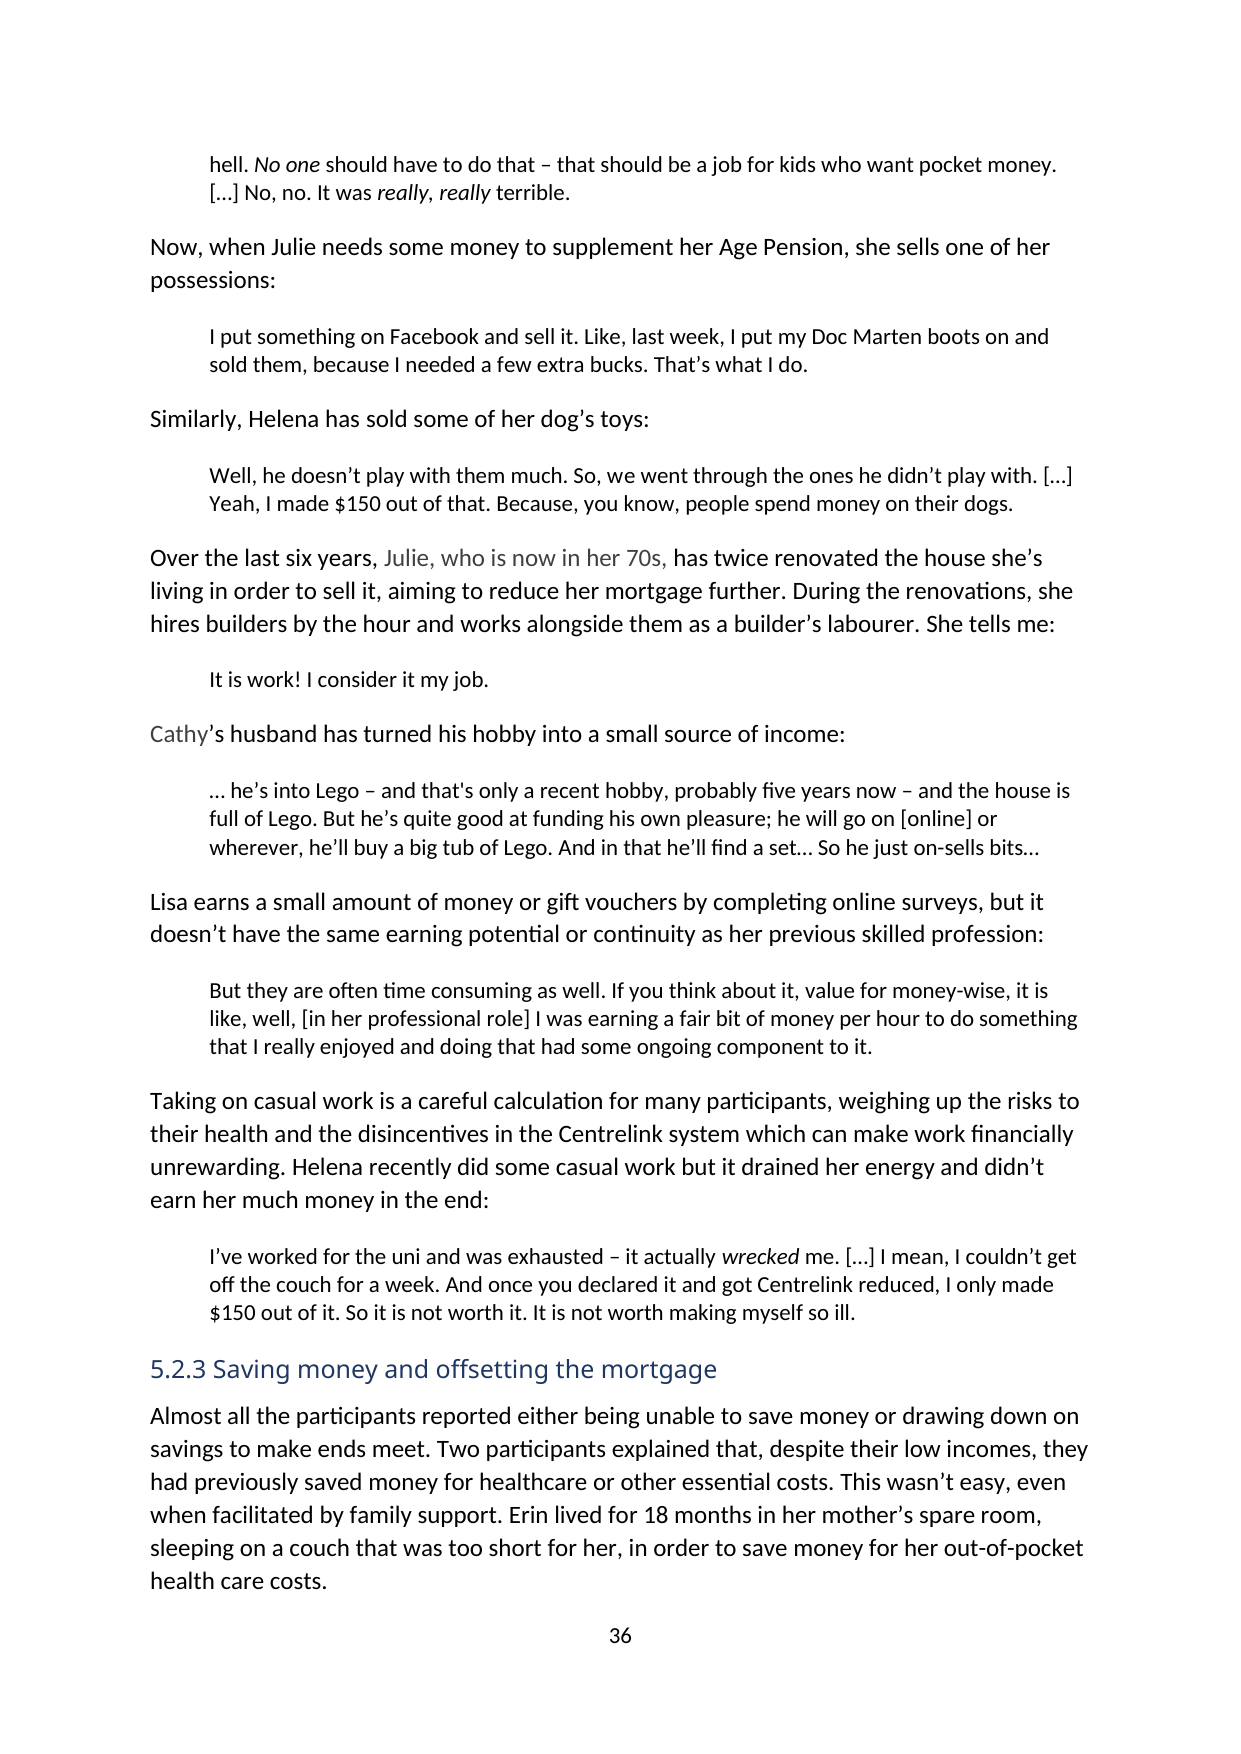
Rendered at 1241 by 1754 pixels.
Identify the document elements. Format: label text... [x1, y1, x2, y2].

text Similarly, Helena has sold some of her dog’s toys: [150, 403, 1090, 433]
text Taking on casual work is a careful calculation for many participants, weighing up the risks to their health and the disincentives in the Centrelink system which can make work financially unrewarding. Helena recently did some casual work but it drained her energy and didn’t earn her much money in the end: [150, 1086, 1090, 1215]
text Lisa earns a small amount of money or gift vouchers by completing online surveys, but it doesn’t have the same earning potential or continuity as her previous skilled profession: [150, 886, 1090, 949]
text It is work! I consider it my job. [209, 666, 1090, 694]
text I’ve worked for the uni and was exhausted – it actually wrecked me. […] I mean, I couldn’t get off the couch for a week. And once you declared it and got Centrelink reduced, I only made $150 out of it. So it is not worth it. It is not worth making myself so ill. [209, 1242, 1090, 1326]
text Over the last six years, Julie, who is now in her 70s, has twice renovated the house she’s living in order to sell it, aiming to reduce her mortgage further. During the renovations, she hires builders by the hour and works alongside them as a builder’s labourer. She tells me: [150, 542, 1090, 638]
text … he’s into Lego – and that's only a recent hobby, probably five years now – and the house is full of Lego. But he’s quite good at funding his own pleasure; he will go on [online] or wherever, he’ll buy a big tub of Lego. And in that he’ll find a set… So he just on-sells bits… [209, 777, 1090, 861]
text Well, he doesn’t play with them much. So, we went through the ones he didn’t play with. […] Yeah, I made $150 out of that. Because, you know, people spend money on their dogs. [209, 461, 1090, 517]
text I put something on Facebook and sell it. Like, last week, I put my Doc Marten boots on and sold them, because I needed a few extra bucks. That’s what I do. [209, 322, 1090, 378]
subtitle 5.2.3 Saving money and offsetting the mortgage [150, 1351, 1090, 1385]
text But they are often time consuming as well. If you think about it, value for money-wise, it is like, well, [in her professional role] I was earning a fair bit of money per hour to do something that I really enjoyed and doing that had some ongoing component to it. [209, 976, 1090, 1061]
text Almost all the participants reported either being unable to save money or drawing down on savings to make ends meet. Two participants explained that, despite their low incomes, they had previously saved money for healthcare or other essential costs. This wasn’t easy, even when facilitated by family support. Erin lived for 18 months in her mother’s spare room, sleeping on a couch that was too short for her, in order to save money for her out-of-pocket health care costs. [150, 1401, 1090, 1596]
text Now, when Julie needs some money to supplement her Age Pension, she sells one of her possessions: [150, 231, 1090, 294]
text Cathy’s husband has turned his hobby into a small source of income: [150, 719, 1090, 749]
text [209, 150, 1090, 206]
